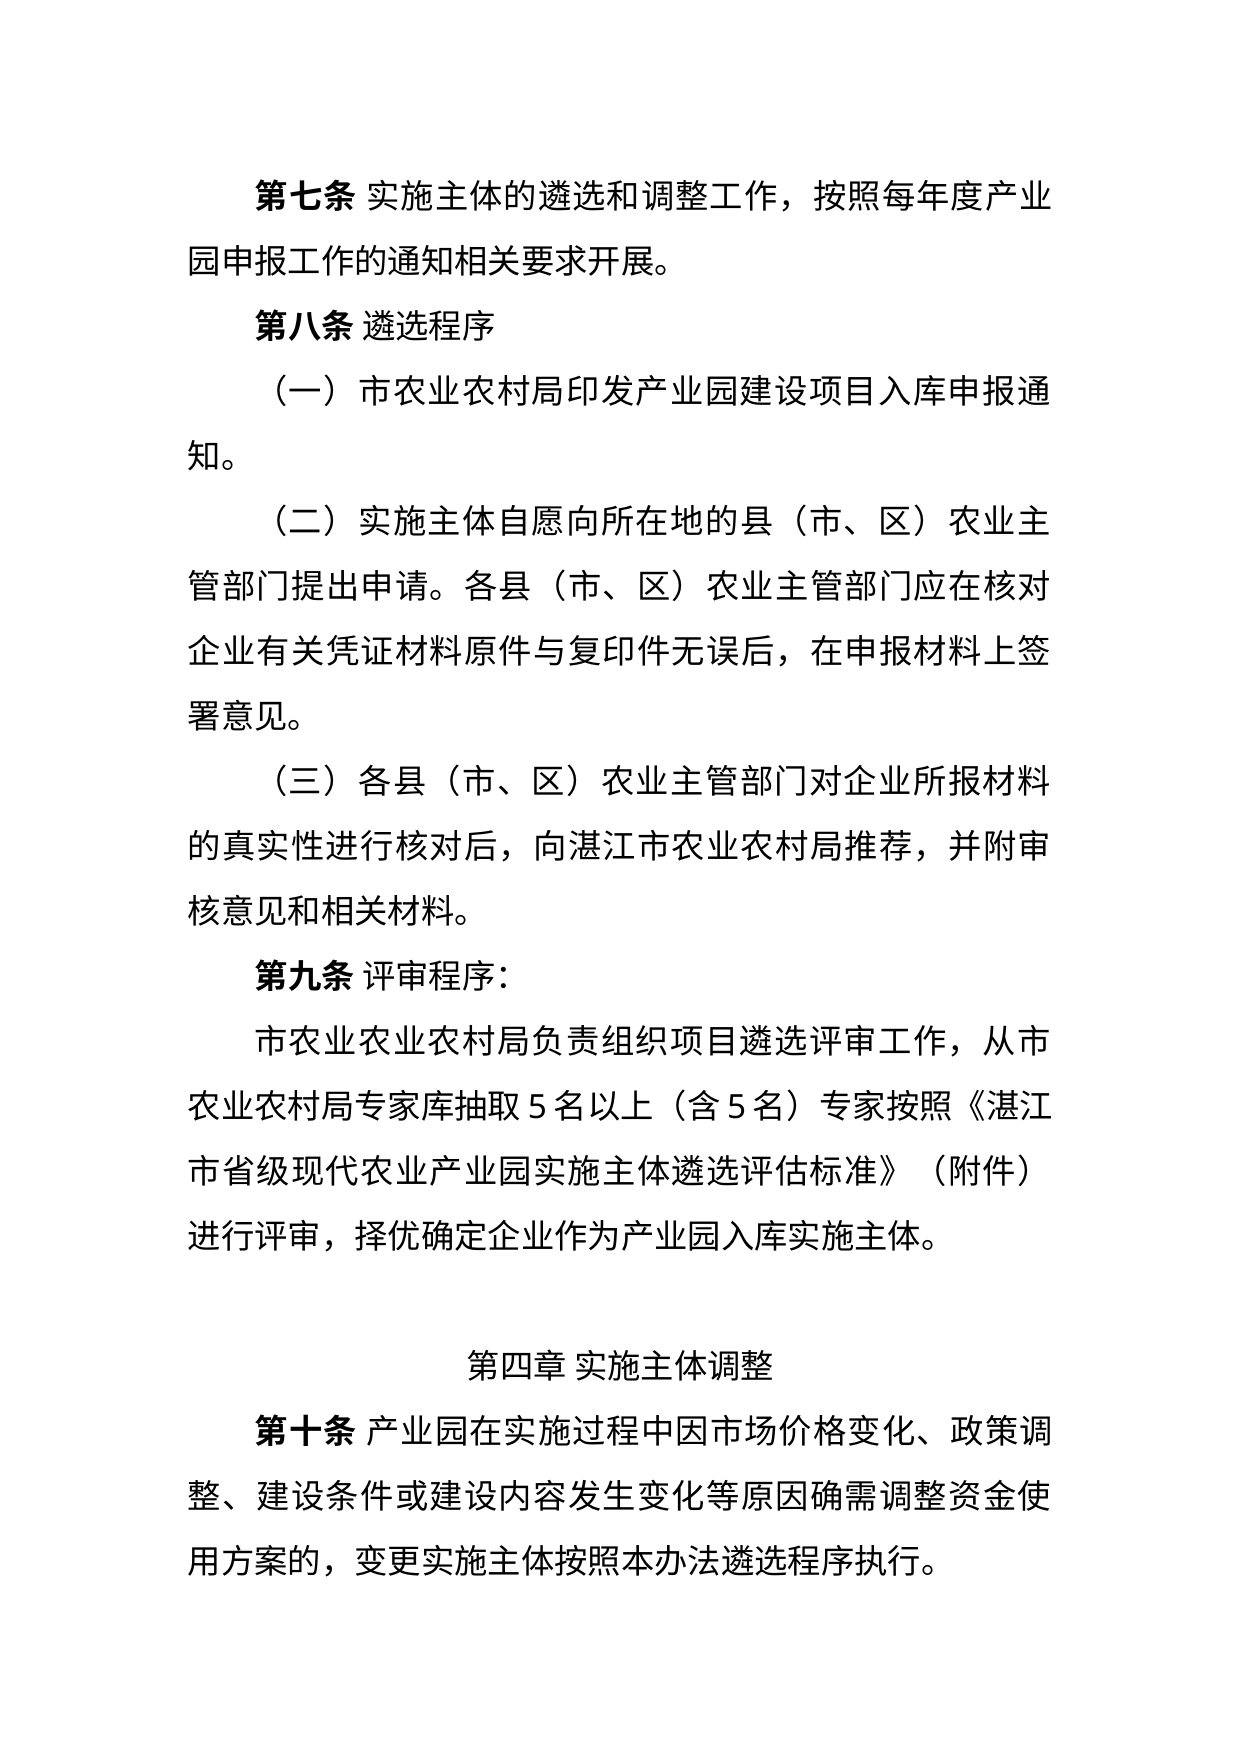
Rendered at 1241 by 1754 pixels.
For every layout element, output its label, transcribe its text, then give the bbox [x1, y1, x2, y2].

text 第八条 遴选程序 [187, 292, 1053, 357]
text 第七条 实施主体的遴选和调整工作，按照每年度产业园申报工作的通知相关要求开展。 [187, 162, 1053, 292]
text 第十条 产业园在实施过程中因市场价格变化、政策调整、建设条件或建设内容发生变化等原因确需调整资金使用方案的，变更实施主体按照本办法遴选程序执行。 [187, 1397, 1053, 1592]
text （三）各县（市、区）农业主管部门对企业所报材料的真实性进行核对后，向湛江市农业农村局推荐，并附审核意见和相关材料。 [187, 747, 1053, 942]
text （二）实施主体自愿向所在地的县（市、区）农业主管部门提出申请。各县（市、区）农业主管部门应在核对企业有关凭证材料原件与复印件无误后，在申报材料上签署意见。 [187, 487, 1053, 747]
text 第四章 实施主体调整 [187, 1332, 1053, 1397]
text 第九条 评审程序： [187, 942, 1053, 1007]
text （一）市农业农村局印发产业园建设项目入库申报通知。 [187, 357, 1053, 487]
text 市农业农业农村局负责组织项目遴选评审工作，从市农业农村局专家库抽取5名以上（含5名）专家按照《湛江市省级现代农业产业园实施主体遴选评估标准》（附件）进行评审，择优确定企业作为产业园入库实施主体。 [187, 1007, 1053, 1267]
